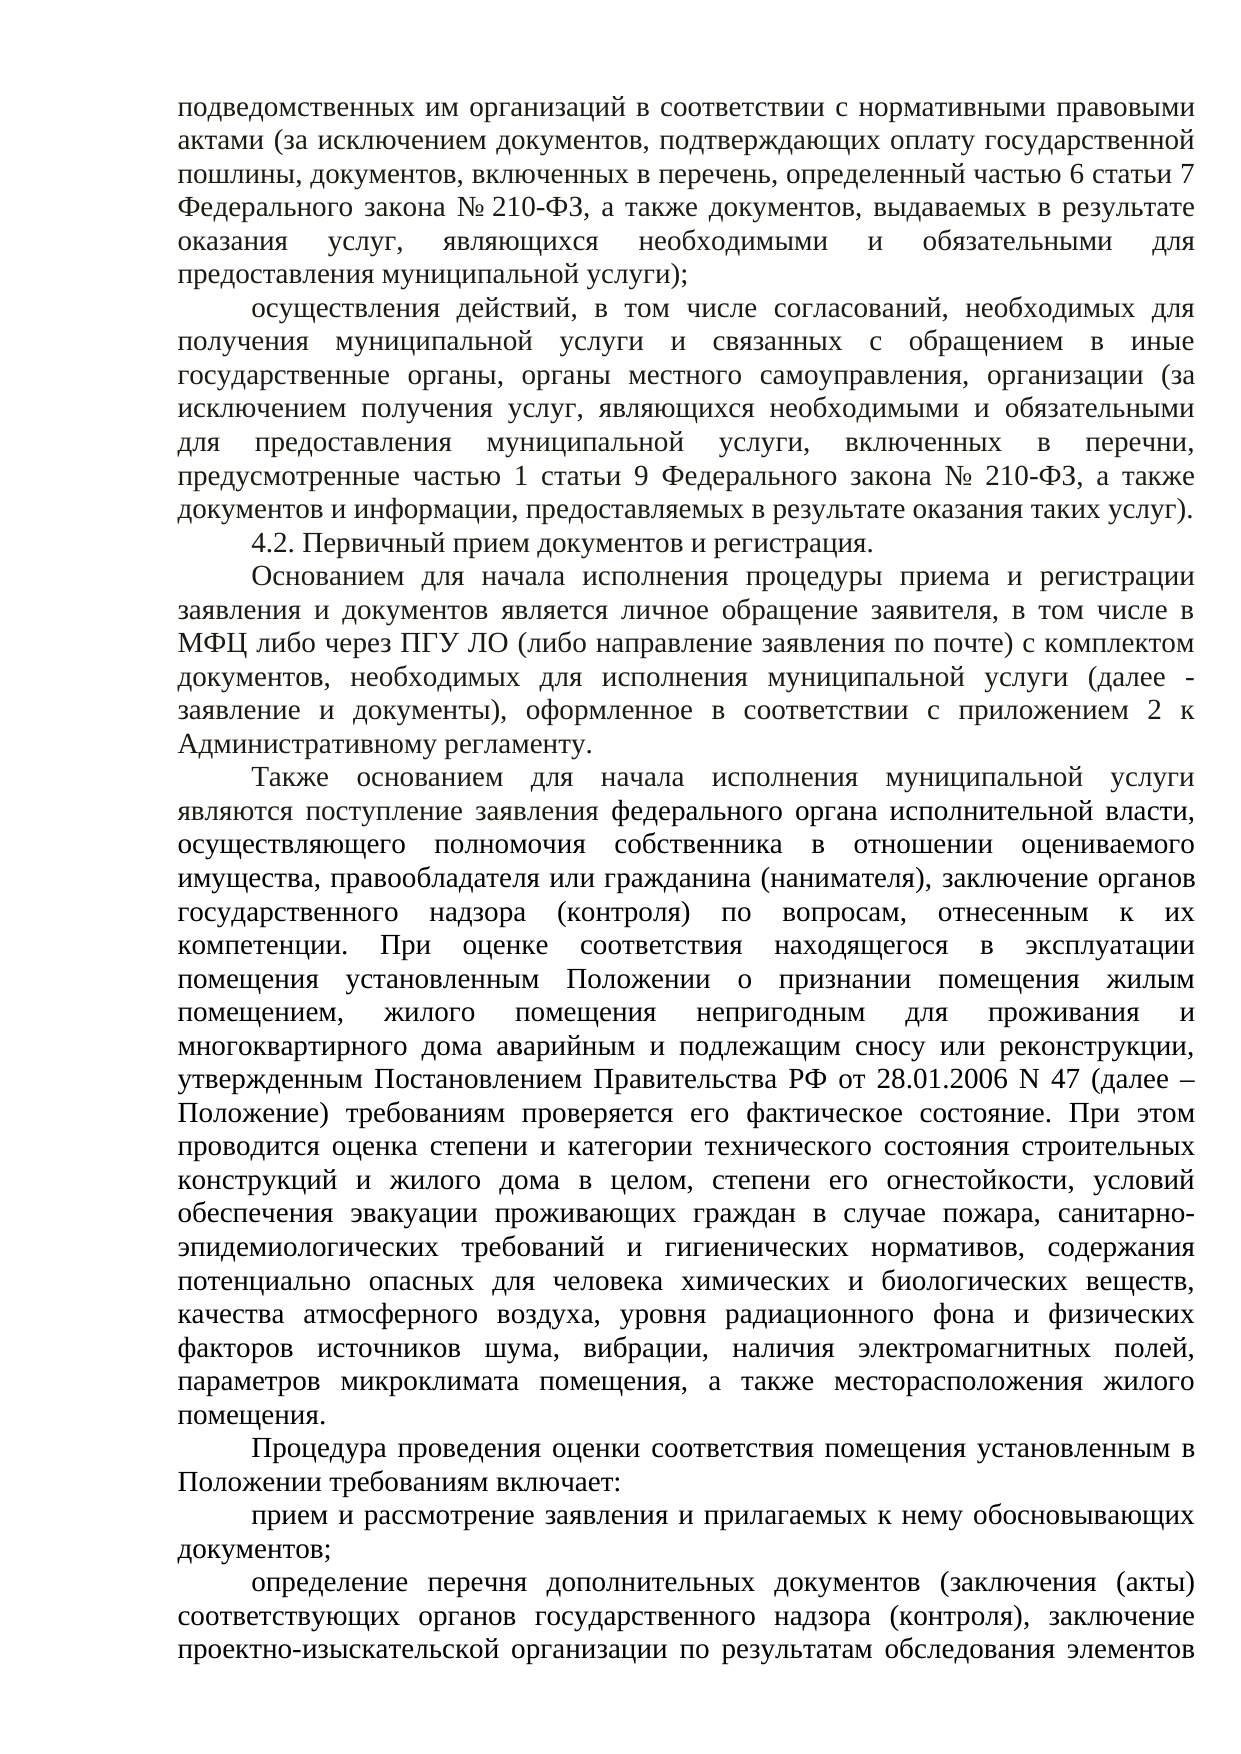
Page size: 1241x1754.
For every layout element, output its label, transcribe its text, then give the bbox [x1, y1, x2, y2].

text 4.2. Первичный прием документов и регистрация. [177, 525, 1196, 558]
text Основанием для начала исполнения процедуры приема и регистрации заявления и документов является личное обращение заявителя, в том числе в МФЦ либо через ПГУ ЛО (либо направление заявления по почте) с комплектом документов, необходимых для исполнения муниципальной услуги (далее - заявление и документы), оформленное в соответствии с приложением 2 к Административному регламенту. [177, 558, 1196, 759]
text Также основанием для начала исполнения муниципальной услуги являются поступление заявления федерального органа исполнительной власти, осуществляющего полномочия собственника в отношении оцениваемого имущества, правообладателя или гражданина (нанимателя), заключение органов государственного надзора (контроля) по вопросам, отнесенным к их компетенции. При оценке соответствия находящегося в эксплуатации помещения установленным Положении о признании помещения жилым помещением, жилого помещения непригодным для проживания и многоквартирного дома аварийным и подлежащим сносу или реконструкции, утвержденным Постановлением Правительства РФ от 28.01.2006 N 47 (далее – Положение) требованиям проверяется его фактическое состояние. При этом проводится оценка степени и категории технического состояния строительных конструкций и жилого дома в целом, степени его огнестойкости, условий обеспечения эвакуации проживающих граждан в случае пожара, санитарно-эпидемиологических требований и гигиенических нормативов, содержания потенциально опасных для человека химических и биологических веществ, качества атмосферного воздуха, уровня радиационного фона и физических факторов источников шума, вибрации, наличия электромагнитных полей, параметров микроклимата помещения, а также месторасположения жилого помещения. [177, 759, 1196, 1430]
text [177, 1564, 1196, 1665]
text Процедура проведения оценки соответствия помещения установленным в Положении требованиям включает: [177, 1430, 1196, 1497]
text прием и рассмотрение заявления и прилагаемых к нему обосновывающих документов; [177, 1497, 1196, 1564]
text осуществления действий, в том числе согласований, необходимых для получения муниципальной услуги и связанных с обращением в иные государственные органы, органы местного самоуправления, организации (за исключением получения услуг, являющихся необходимыми и обязательными для предоставления муниципальной услуги, включенных в перечни, предусмотренные частью 1 статьи 9 Федерального закона № 210-ФЗ, а также документов и информации, предоставляемых в результате оказания таких услуг). [177, 290, 1196, 525]
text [177, 89, 1196, 290]
